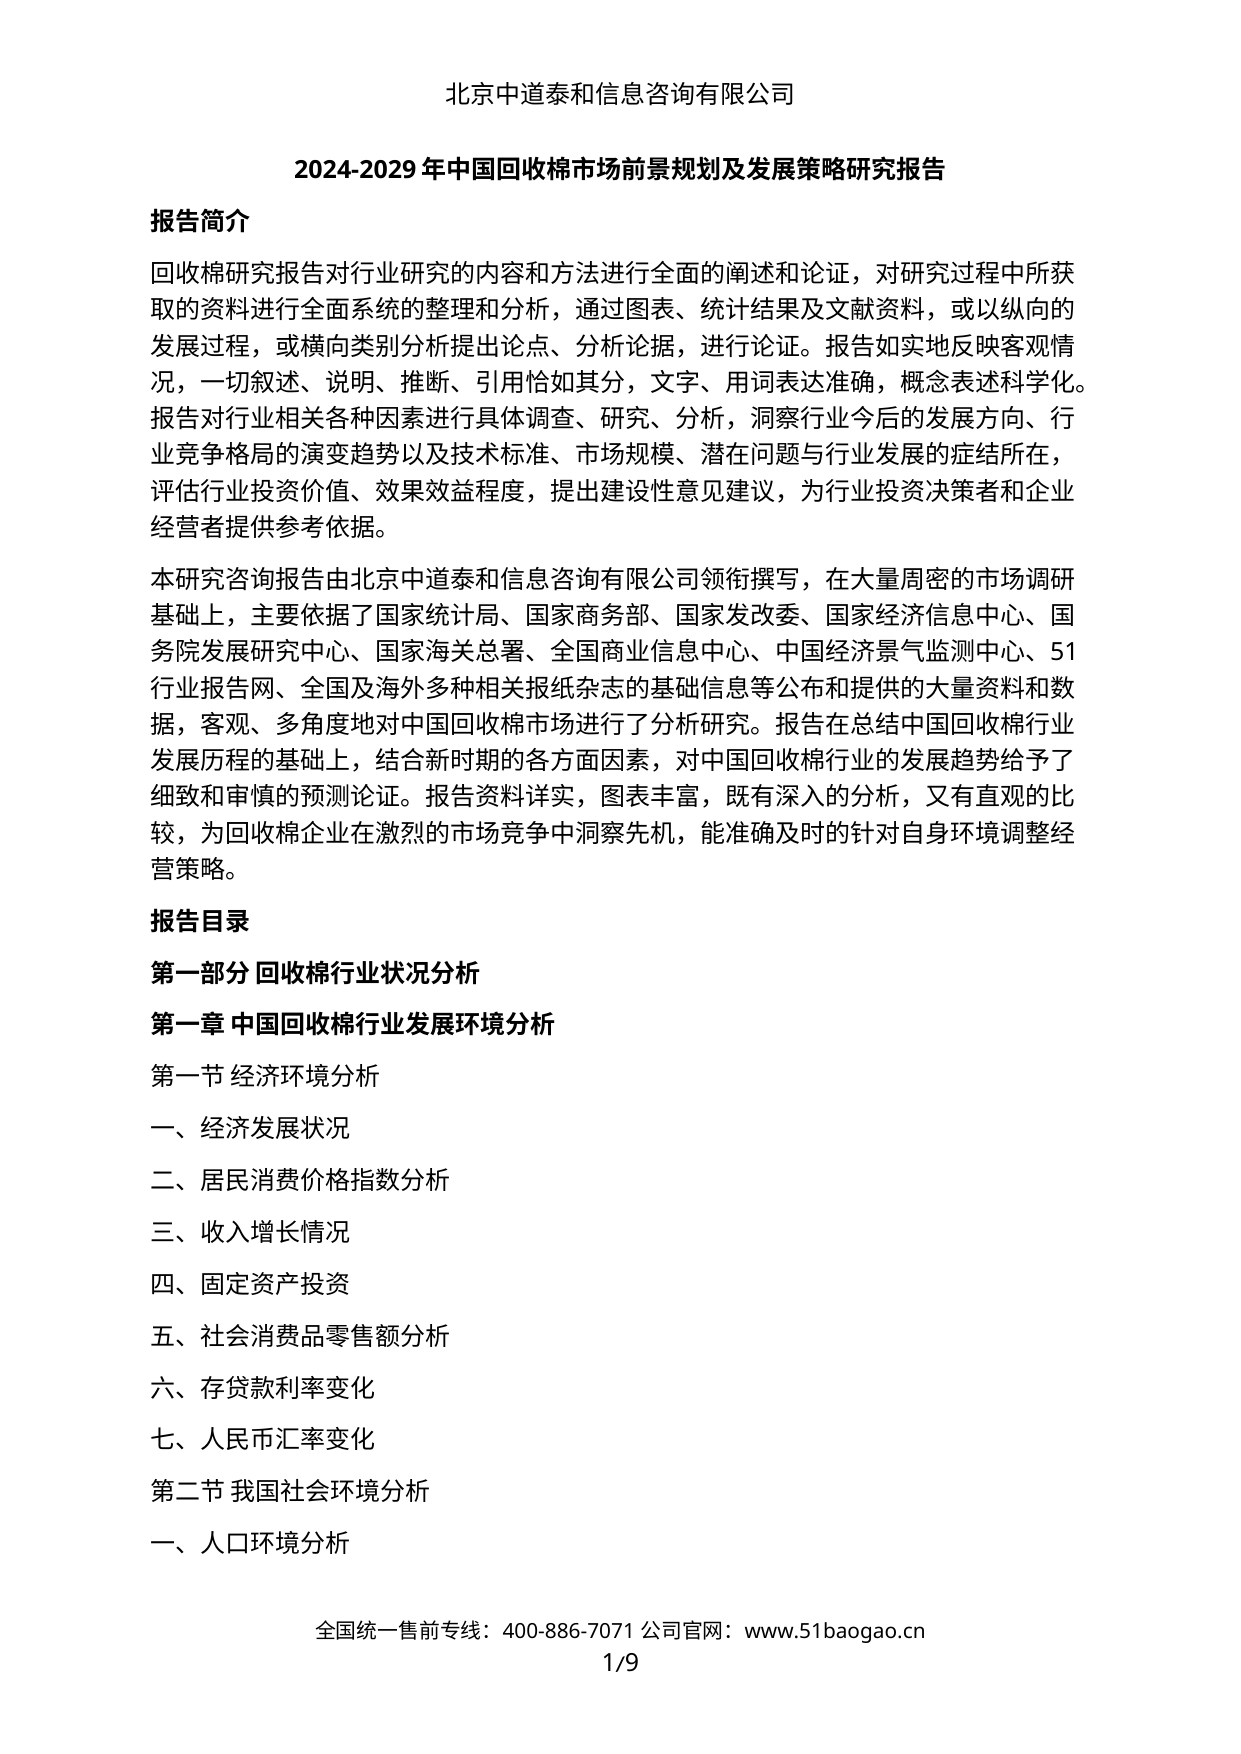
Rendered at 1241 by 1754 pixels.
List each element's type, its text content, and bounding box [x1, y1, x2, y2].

text 第一章 中国回收棉行业发展环境分析 [150, 1005, 1090, 1041]
text 回收棉研究报告对行业研究的内容和方法进行全面的阐述和论证，对研究过程中所获取的资料进行全面系统的整理和分析，通过图表、统计结果及文献资料，或以纵向的发展过程，或横向类别分析提出论点、分析论据，进行论证。报告如实地反映客观情况，一切叙述、说明、推断、引用恰如其分，文字、用词表达准确，概念表述科学化。报告对行业相关各种因素进行具体调查、研究、分析，洞察行业今后的发展方向、行业竞争格局的演变趋势以及技术标准、市场规模、潜在问题与行业发展的症结所在，评估行业投资价值、效果效益程度，提出建设性意见建议，为行业投资决策者和企业经营者提供参考依据。 [150, 254, 1090, 544]
text 七、人民币汇率变化 [150, 1420, 1090, 1456]
text 一、人口环境分析 [150, 1524, 1090, 1560]
text 五、社会消费品零售额分析 [150, 1316, 1090, 1352]
text 报告简介 [150, 202, 1090, 238]
text 四、固定资产投资 [150, 1264, 1090, 1301]
text 2024-2029年中国回收棉市场前景规划及发展策略研究报告 [150, 150, 1090, 186]
text 第一节 经济环境分析 [150, 1057, 1090, 1093]
text 第一部分 回收棉行业状况分析 [150, 953, 1090, 989]
text 第二节 我国社会环境分析 [150, 1472, 1090, 1508]
text 二、居民消费价格指数分析 [150, 1161, 1090, 1197]
text 本研究咨询报告由北京中道泰和信息咨询有限公司领衔撰写，在大量周密的市场调研基础上，主要依据了国家统计局、国家商务部、国家发改委、国家经济信息中心、国务院发展研究中心、国家海关总署、全国商业信息中心、中国经济景气监测中心、51行业报告网、全国及海外多种相关报纸杂志的基础信息等公布和提供的大量资料和数据，客观、多角度地对中国回收棉市场进行了分析研究。报告在总结中国回收棉行业发展历程的基础上，结合新时期的各方面因素，对中国回收棉行业的发展趋势给予了细致和审慎的预测论证。报告资料详实，图表丰富，既有深入的分析，又有直观的比较，为回收棉企业在激烈的市场竞争中洞察先机，能准确及时的针对自身环境调整经营策略。 [150, 559, 1090, 886]
text 三、收入增长情况 [150, 1212, 1090, 1249]
text 六、存贷款利率变化 [150, 1368, 1090, 1404]
text 报告目录 [150, 901, 1090, 937]
text 一、经济发展状况 [150, 1109, 1090, 1145]
